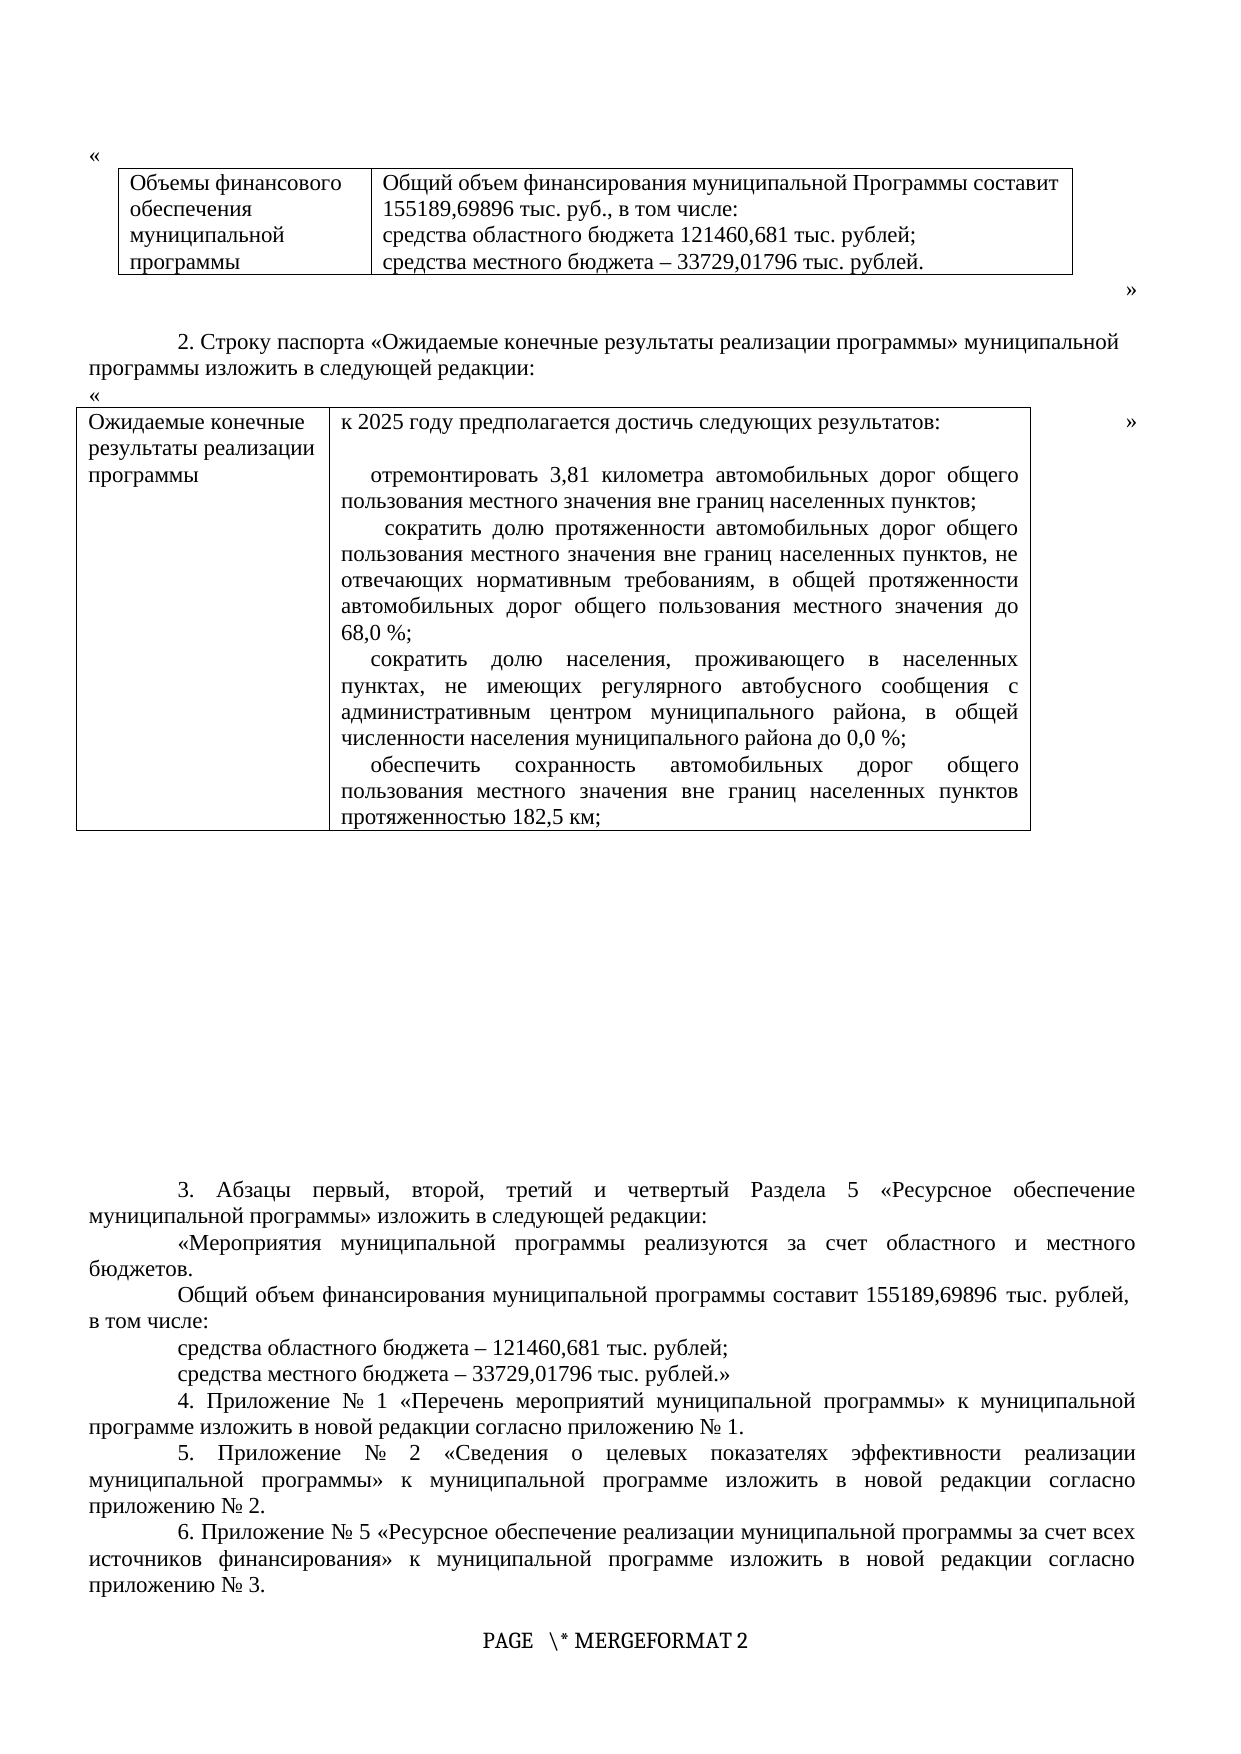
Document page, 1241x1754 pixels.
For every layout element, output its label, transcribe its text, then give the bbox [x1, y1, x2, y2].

text средства местного бюджета – 33729,01796 тыс. рублей.» [89, 1360, 1137, 1387]
text «Мероприятия муниципальной программы реализуются за счет областного и местного бюджетов. [89, 1228, 1137, 1281]
text » [89, 275, 1137, 302]
text 4. Приложение № 1 «Перечень мероприятий муниципальной программы» к муниципальной программе изложить в новой редакции согласно приложению № 1. [89, 1387, 1137, 1439]
text « [89, 381, 1137, 407]
table_header Объемы финансового обеспечения муниципальной программы [119, 169, 371, 274]
table_header к 2025 году предполагается достичь следующих результатов: отремонтировать 3,81 километра автомобильных дорог общего пользования местного значения вне границ населенных пунктов; сократить долю протяженности автомобильных дорог общего пользования местного значения вне границ населенных пунктов, не отвечающих нормативным требованиям, в общей протяженности автомобильных дорог общего пользования местного значения до 68,0 %; сократить долю населения, проживающего в населенных пунктах, не имеющих регулярного автобусного сообщения с административным центром муниципального района, в общей численности населения муниципального района до 0,0 %; обеспечить сохранность автомобильных дорог общего пользования местного значения вне границ населенных пунктов протяженностью 182,5 км; [330, 408, 1030, 830]
text средства областного бюджета – 121460,681 тыс. рублей; [89, 1334, 1137, 1360]
text » [1031, 407, 1137, 433]
text Общий объем финансирования муниципальной программы составит 155189,69896 тыс. рублей, в том числе: [89, 1281, 1137, 1334]
text 2. Строку паспорта «Ожидаемые конечные результаты реализации программы» муниципальной программы изложить в следующей редакции: [89, 328, 1137, 381]
text « [89, 141, 1137, 168]
text 6. Приложение № 5 «Ресурсное обеспечение реализации муниципальной программы за счет всех источников финансирования» к муниципальной программе изложить в новой редакции согласно приложению № 3. [89, 1518, 1137, 1597]
table_header Ожидаемые конечные результаты реализации программы [77, 408, 329, 830]
text 5. Приложение № 2 «Сведения о целевых показателях эффективности реализации муниципальной программы» к муниципальной программе изложить в новой редакции согласно приложению № 2. [89, 1439, 1137, 1518]
table_header Общий объем финансирования муниципальной Программы составит 155189,69896 тыс. руб., в том числе: средства областного бюджета 121460,681 тыс. рублей; средства местного бюджета – 33729,01796 тыс. рублей. [372, 169, 1072, 274]
text 3. Абзацы первый, второй, третий и четвертый Раздела 5 «Ресурсное обеспечение муниципальной программы» изложить в следующей редакции: [89, 1176, 1137, 1228]
